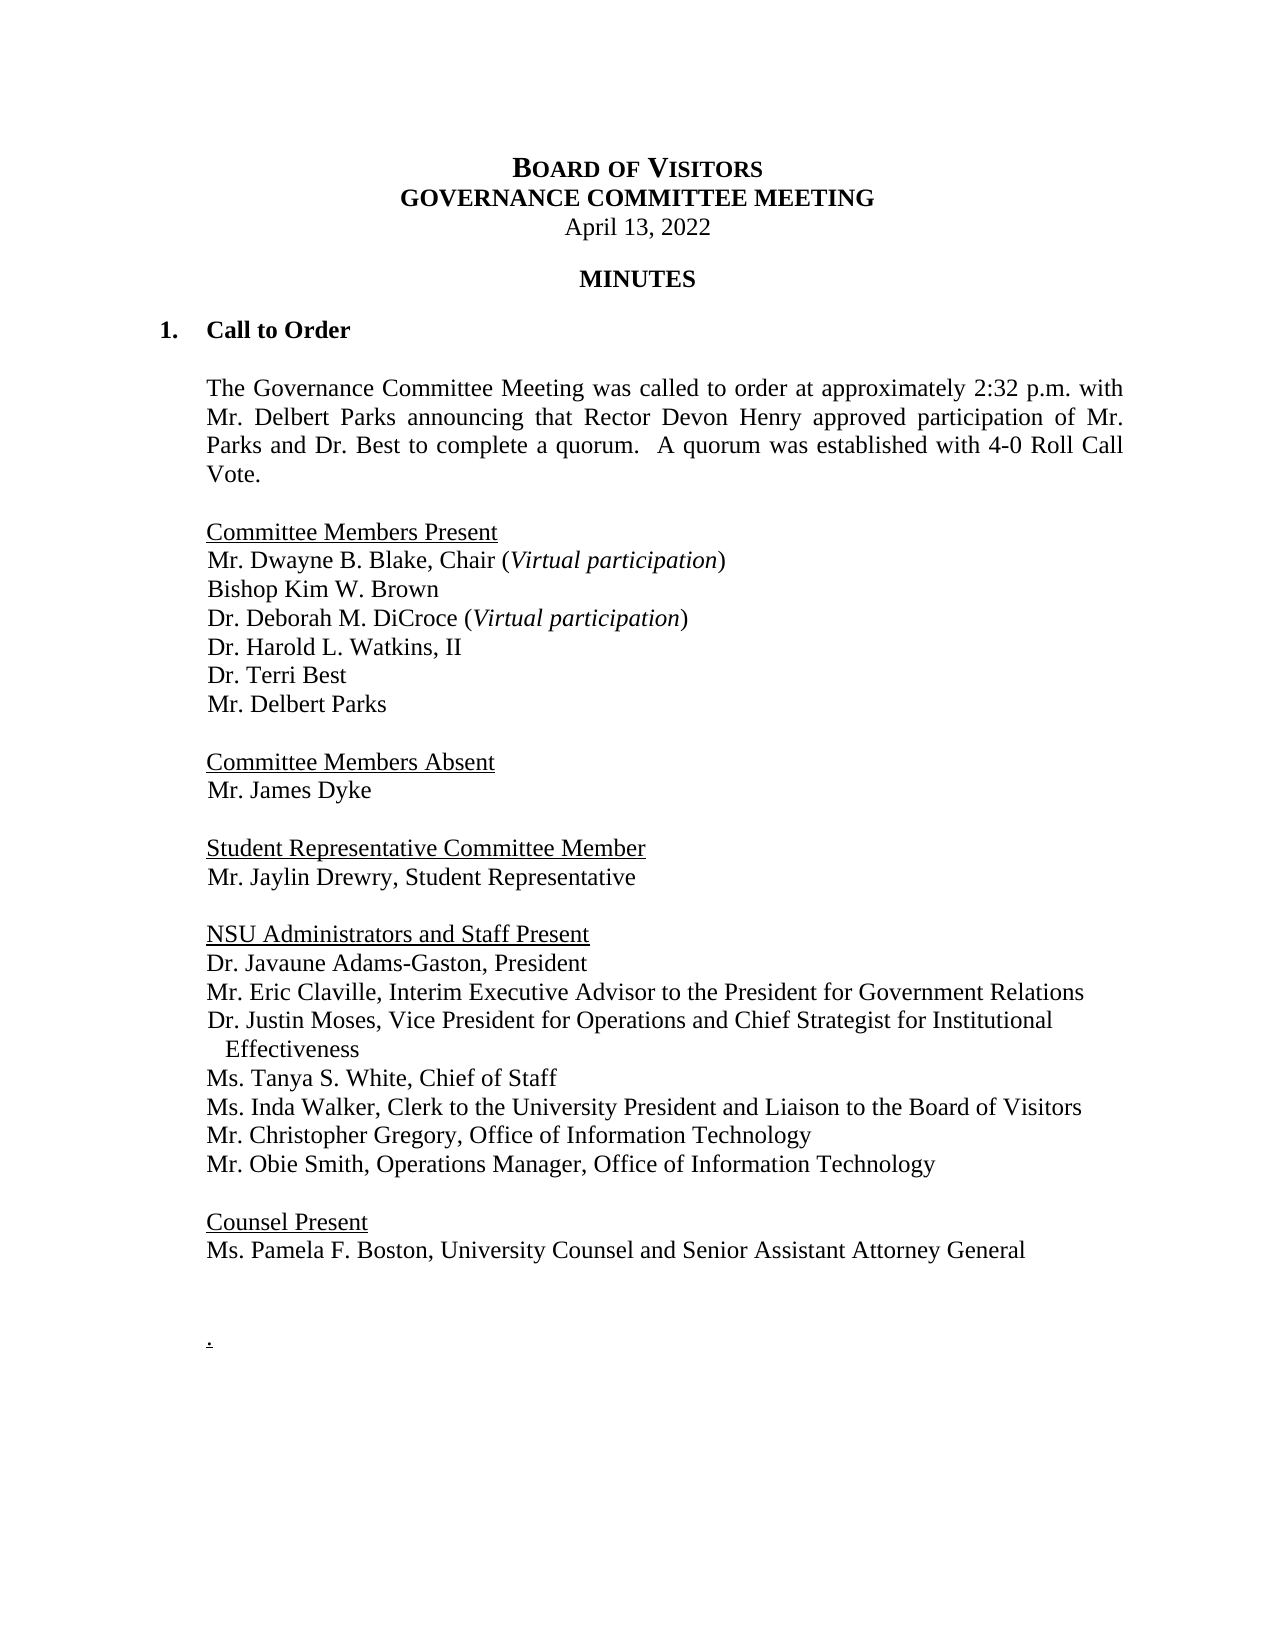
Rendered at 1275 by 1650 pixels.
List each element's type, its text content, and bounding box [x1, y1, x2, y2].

text Dr. Terri Best [207, 661, 1125, 689]
text Mr. Jaylin Drewry, Student Representative [207, 862, 1125, 891]
text Dr. Deborah M. DiCroce (Virtual participation) [207, 603, 1125, 632]
subtitle GOVERNANCE COMMITTEE MEETING [150, 183, 1125, 212]
text Mr. Christopher Gregory, Office of Information Technology [206, 1121, 1125, 1149]
text Bishop Kim W. Brown [207, 574, 1125, 603]
text Mr. Delbert Parks [207, 689, 1125, 718]
text The Governance Committee Meeting was called to order at approximately 2:32 p.m. with Mr. Delbert Parks announcing that Rector Devon Henry approved participation of Mr. Parks and Dr. Best to complete a quorum. A quorum was established with 4-0 Roll Call Vote. [206, 373, 1125, 488]
text Dr. Harold L. Watkins, II [207, 632, 1125, 661]
text Ms. Pamela F. Boston, University Counsel and Senior Assistant Attorney General [206, 1236, 1125, 1264]
text Dr. Javaune Adams-Gaston, President [206, 948, 1125, 977]
text Mr. James Dyke [207, 776, 1125, 804]
text Counsel Present [206, 1207, 1125, 1236]
text Dr. Justin Moses, Vice President for Operations and Chief Strategist for Institutional [207, 1006, 1125, 1034]
text 1. Call to Order [159, 316, 1125, 344]
subtitle Student Representative Committee Member [206, 833, 1125, 862]
text April 13, 2022 [150, 212, 1125, 241]
text Mr. Eric Claville, Interim Executive Advisor to the President for Government Relations [206, 977, 1125, 1006]
text . [206, 1322, 1125, 1351]
text Ms. Tanya S. White, Chief of Staff [206, 1063, 1125, 1092]
text Effectiveness [206, 1034, 1125, 1063]
text Mr. Obie Smith, Operations Manager, Office of Information Technology [206, 1149, 1125, 1178]
title Board of Visitors [150, 150, 1125, 183]
text NSU Administrators and Staff Present [206, 919, 1125, 948]
text Mr. Dwayne B. Blake, Chair (Virtual participation) [207, 546, 1125, 574]
subtitle Committee Members Absent [206, 747, 1125, 776]
subtitle MINUTES [150, 264, 1125, 293]
subtitle Committee Members Present [206, 517, 1125, 546]
text Ms. Inda Walker, Clerk to the University President and Liaison to the Board of Visitors [206, 1092, 1125, 1121]
